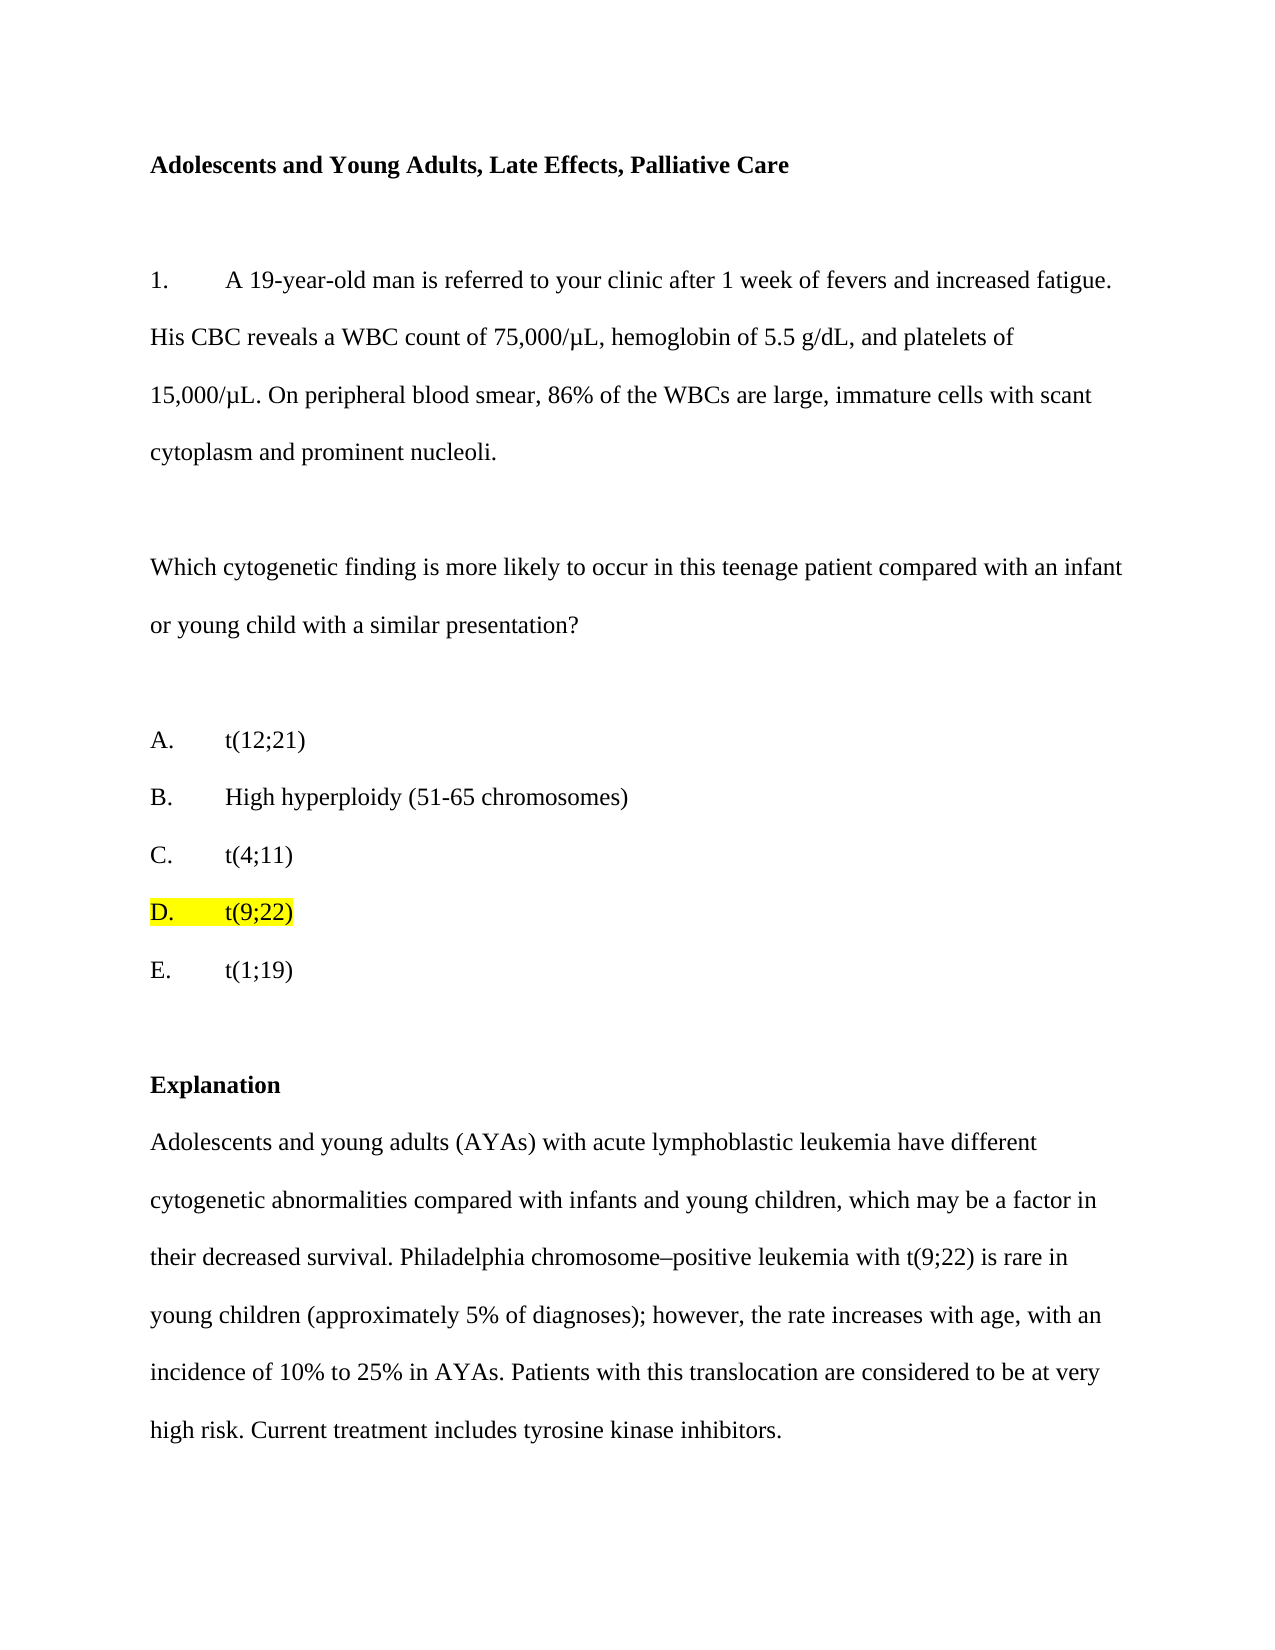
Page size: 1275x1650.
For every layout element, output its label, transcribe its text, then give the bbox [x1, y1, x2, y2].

text Which cytogenetic finding is more likely to occur in this teenage patient compared with an infant or young child with a similar presentation? [150, 552, 1125, 639]
text Adolescents and young adults (AYAs) with acute lymphoblastic leukemia have different cytogenetic abnormalities compared with infants and young children, which may be a factor in their decreased survival. Philadelphia chromosome–positive leukemia with t(9;22) is rare in young children (approximately 5% of diagnoses); however, the rate increases with age, with an incidence of 10% to 25% in AYAs. Patients with this translocation are considered to be at very high risk. Current treatment includes tyrosine kinase inhibitors. [150, 1127, 1125, 1444]
list A. t(12;21) [150, 725, 1125, 754]
list D. t(9;22) [150, 897, 1125, 926]
list E. t(1;19) [150, 955, 1125, 984]
text Adolescents and Young Adults, Late Effects, Palliative Care [150, 150, 1125, 179]
text 1. A 19-year-old man is referred to your clinic after 1 week of fevers and increased fatigue. His CBC reveals a WBC count of 75,000/µL, hemoglobin of 5.5 g/dL, and platelets of 15,000/µL. On peripheral blood smear, 86% of the WBCs are large, immature cells with scant cytoplasm and prominent nucleoli. [150, 265, 1125, 466]
text Explanation [150, 1070, 1125, 1099]
list C. t(4;11) [150, 840, 1125, 869]
list B. High hyperploidy (51-65 chromosomes) [150, 782, 1125, 811]
